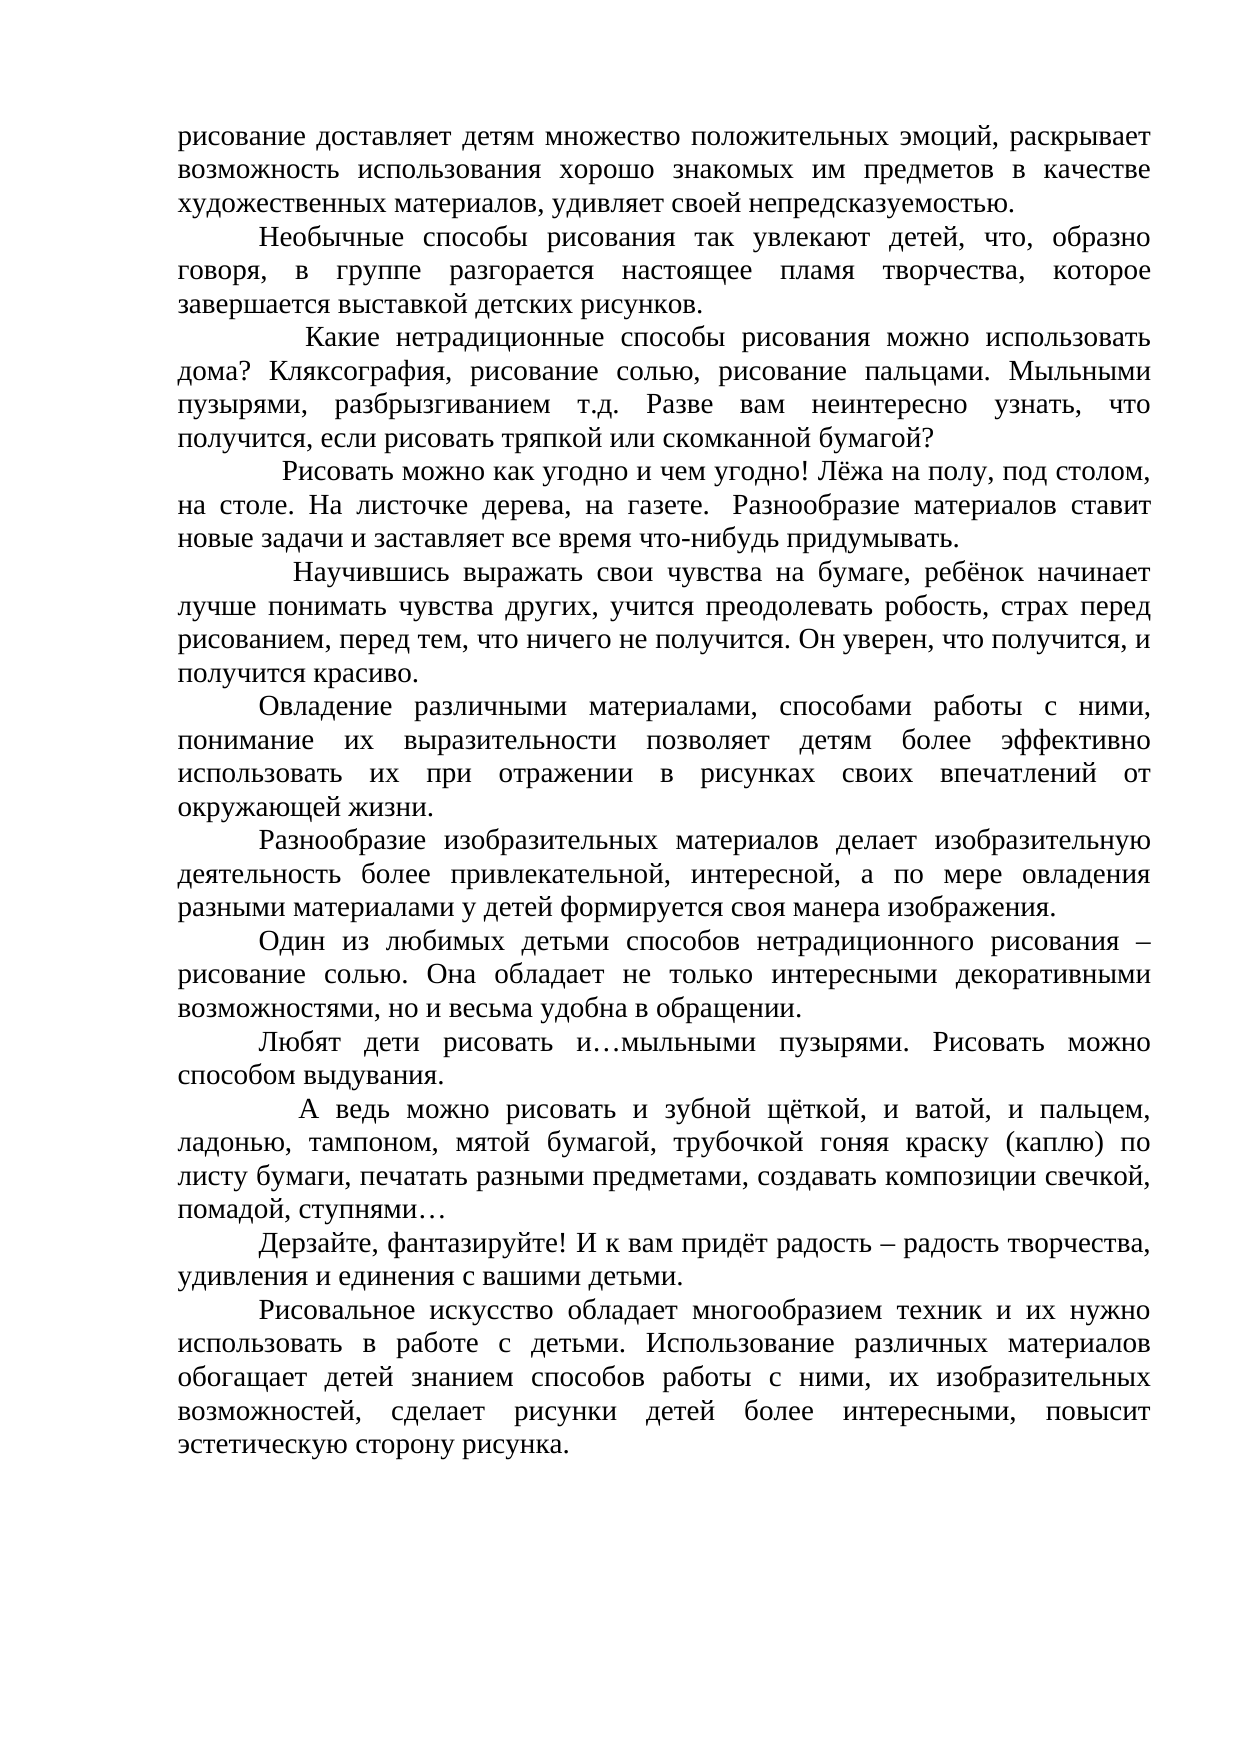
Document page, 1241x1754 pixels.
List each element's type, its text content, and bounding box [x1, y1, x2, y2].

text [177, 118, 1152, 219]
text Дерзайте, фантазируйте! И к вам придёт радость – радость творчества, удивления и единения с вашими детьми. [177, 1225, 1152, 1292]
text Рисовать можно как угодно и чем угодно! Лёжа на полу, под столом, на столе. На листочке дерева, на газете. Разнообразие материалов ставит новые задачи и заставляет все время что-нибудь придумывать. [177, 453, 1152, 554]
text Необычные способы рисования так увлекают детей, что, образно говоря, в группе разгорается настоящее пламя творчества, которое завершается выставкой детских рисунков. [177, 219, 1152, 319]
text Один из любимых детьми способов нетрадиционного рисования – рисование солью. Она обладает не только интересными декоративными возможностями, но и весьма удобна в обращении. [177, 923, 1152, 1024]
text Любят дети рисовать и…мыльными пузырями. Рисовать можно способом выдувания. [177, 1024, 1152, 1091]
text Какие нетрадиционные способы рисования можно использовать дома? Кляксография, рисование солью, рисование пальцами. Мыльными пузырями, разбрызгиванием т.д. Разве вам неинтересно узнать, что получится, если рисовать тряпкой или скомканной бумагой? [177, 319, 1152, 453]
text Овладение различными материалами, способами работы с ними, понимание их выразительности позволяет детям более эффективно использовать их при отражении в рисунках своих впечатлений от окружающей жизни. [177, 688, 1152, 822]
text А ведь можно рисовать и зубной щёткой, и ватой, и пальцем, ладонью, тампоном, мятой бумагой, трубочкой гоняя краску (каплю) по листу бумаги, печатать разными предметами, создавать композиции свечкой, помадой, ступнями… [177, 1091, 1152, 1225]
text Рисовальное искусство обладает многообразием техник и их нужно использовать в работе с детьми. Использование различных материалов обогащает детей знанием способов работы с ними, их изобразительных возможностей, сделает рисунки детей более интересными, повысит эстетическую сторону рисунка. [177, 1292, 1152, 1460]
text Разнообразие изобразительных материалов делает изобразительную деятельность более привлекательной, интересной, а по мере овладения разными материалами у детей формируется своя манера изображения. [177, 822, 1152, 923]
text Научившись выражать свои чувства на бумаге, ребёнок начинает лучше понимать чувства других, учится преодолевать робость, страх перед рисованием, перед тем, что ничего не получится. Он уверен, что получится, и получится красиво. [177, 554, 1152, 688]
